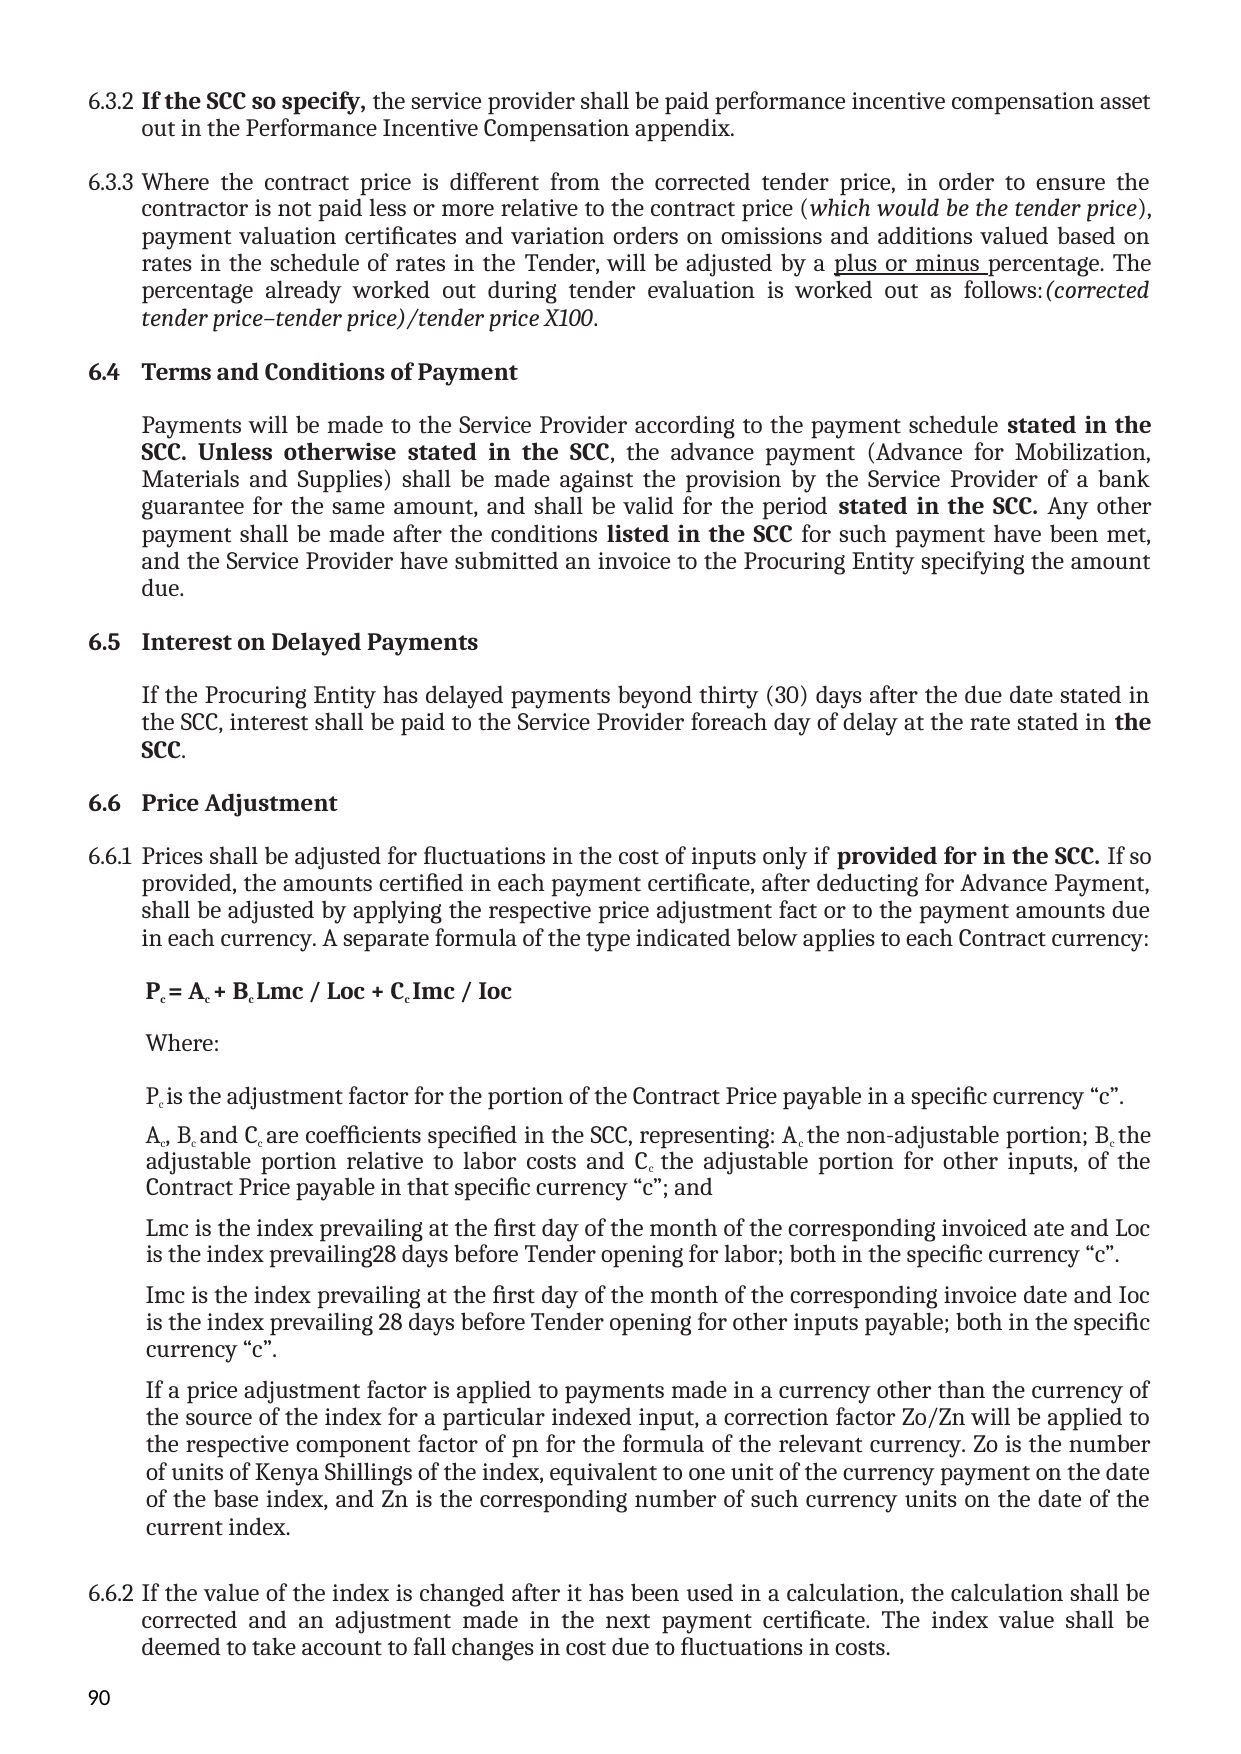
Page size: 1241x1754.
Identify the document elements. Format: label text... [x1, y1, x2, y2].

text Imc is the index prevailing at the ﬁrst day of the month of the corresponding invoice date and Ioc is the index prevailing 28 days before Tender opening for other inputs payable; both in the speciﬁc currency “c”. [145, 1282, 1152, 1364]
text Pc = Ac + Bc Lmc / Loc + Cc Imc / Ioc [145, 977, 1184, 1006]
list Prices shall be adjusted for ﬂuctuations in the cost of inputs only if provided for in the SCC. If so provided, the amounts certiﬁed in each payment certiﬁcate, after deducting for Advance Payment, shall be adjusted by applying the respective price adjustment fact or to the payment amounts due in each currency. A separate formula of the type indicated below applies to each Contract currency: [88, 843, 1152, 952]
text If the Procuring Entity has delayed payments beyond thirty (30) days after the due date stated in the SCC, interest shall be paid to the Service Provider foreach day of delay at the rate stated in the SCC. [141, 682, 1152, 764]
list If the SCC so specify, the service provider shall be paid performance incentive compensation asset out in the Performance Incentive Compensation appendix. [88, 88, 1152, 143]
list Where the contract price is different from the corrected tender price, in order to ensure the contractor is not paid less or more relative to the contract price (which would be the tender price), payment valuation certiﬁcates and variation orders on omissions and additions valued based on rates in the schedule of rates in the Tender, will be adjusted by a plus or minus percentage. The percentage already worked out during tender evaluation is worked out as follows:(corrected tender price–tender price)/tender price X100. [88, 168, 1152, 332]
text Payments will be made to the Service Provider according to the payment schedule stated in the SCC. Unless otherwise stated in the SCC, the advance payment (Advance for Mobilization, Materials and Supplies) shall be made against the provision by the Service Provider of a bank guarantee for the same amount, and shall be valid for the period stated in the SCC. Any other payment shall be made after the conditions listed in the SCC for such payment have been met, and the Service Provider have submitted an invoice to the Procuring Entity specifying the amount due. [141, 411, 1152, 603]
list Terms and Conditions of Payment [88, 357, 1184, 386]
list Price Adjustment [88, 789, 1184, 818]
text Lmc is the index prevailing at the ﬁrst day of the month of the corresponding invoiced ate and Loc is the index prevailing28 days before Tender opening for labor; both in the speciﬁc currency “c”. [145, 1214, 1152, 1269]
text Ac, Bc and Cc are coefﬁcients speciﬁed in the SCC, representing: Ac the non-adjustable portion; Bc the adjustable portion relative to labor costs and Cc the adjustable portion for other inputs, of the Contract Price payable in that speciﬁc currency “c”; and [145, 1123, 1152, 1202]
list Interest on Delayed Payments [88, 628, 1184, 657]
text If a price adjustment factor is applied to payments made in a currency other than the currency of the source of the index for a particular indexed input, a correction factor Zo/Zn will be applied to the respective component factor of pn for the formula of the relevant currency. Zo is the number of units of Kenya Shillings of the index, equivalent to one unit of the currency payment on the date of the base index, and Zn is the corresponding number of such currency units on the date of the current index. [145, 1377, 1152, 1541]
list If the value of the index is changed after it has been used in a calculation, the calculation shall be corrected and an adjustment made in the next payment certiﬁcate. The index value shall be deemed to take account to fall changes in cost due to ﬂuctuations in costs. [88, 1580, 1151, 1662]
text Pc is the adjustment factor for the portion of the Contract Price payable in a speciﬁc currency “c”. [145, 1082, 1184, 1111]
text Where: [145, 1029, 1184, 1058]
